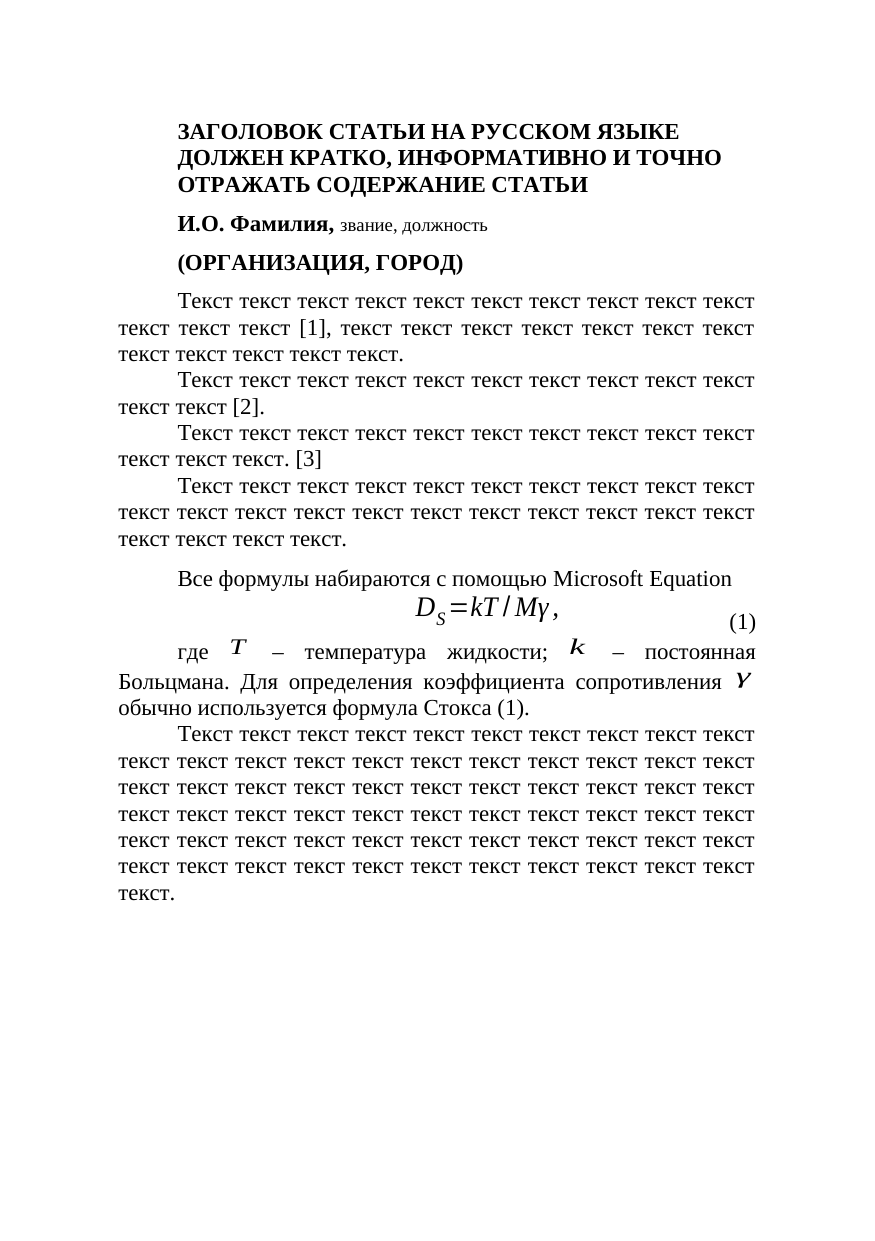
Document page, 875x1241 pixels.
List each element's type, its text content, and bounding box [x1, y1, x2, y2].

text Текст текст текст текст текст текст текст текст текст текст текст текст текст текст текст текст текст текст текст текст текст текст текст текст текст. [118, 472, 756, 551]
text где – температура жидкости; – постоянная Больцмана. Для определения коэффициента сопротивления обычно используется формула Стокса (1). [118, 634, 756, 721]
text Заголовок статьи НА РУССКОМ ЯЗЫКЕ должен кратко, информативно и точно отражать содержание статьи [177, 118, 756, 197]
text И.О. Фамилия, звание, должность [177, 210, 756, 236]
text Текст текст текст текст текст текст текст текст текст текст текст текст текст. [3] [118, 419, 756, 472]
text (ОРГАНИЗАЦИЯ, ГОРОД) [177, 248, 756, 275]
text Текст текст текст текст текст текст текст текст текст текст текст текст текст [1], текст текст текст текст текст текст текст текст текст текст текст текст. [118, 287, 756, 366]
text (1) [118, 592, 756, 634]
text Текст текст текст текст текст текст текст текст текст текст текст текст текст текст текст текст текст текст текст текст текст текст текст текст текст текст текст текст текст текст текст текст текст текст текст текст текст текст текст текст текст текст текст текст текст текст текст текст текст текст текст текст текст текст текст текст текст текст текст текст текст текст текст текст текст текст. [118, 721, 756, 905]
text Текст текст текст текст текст текст текст текст текст текст текст текст [2]. [118, 366, 756, 419]
text Все формулы набираются с помощью Microsoft Equation [118, 551, 756, 592]
